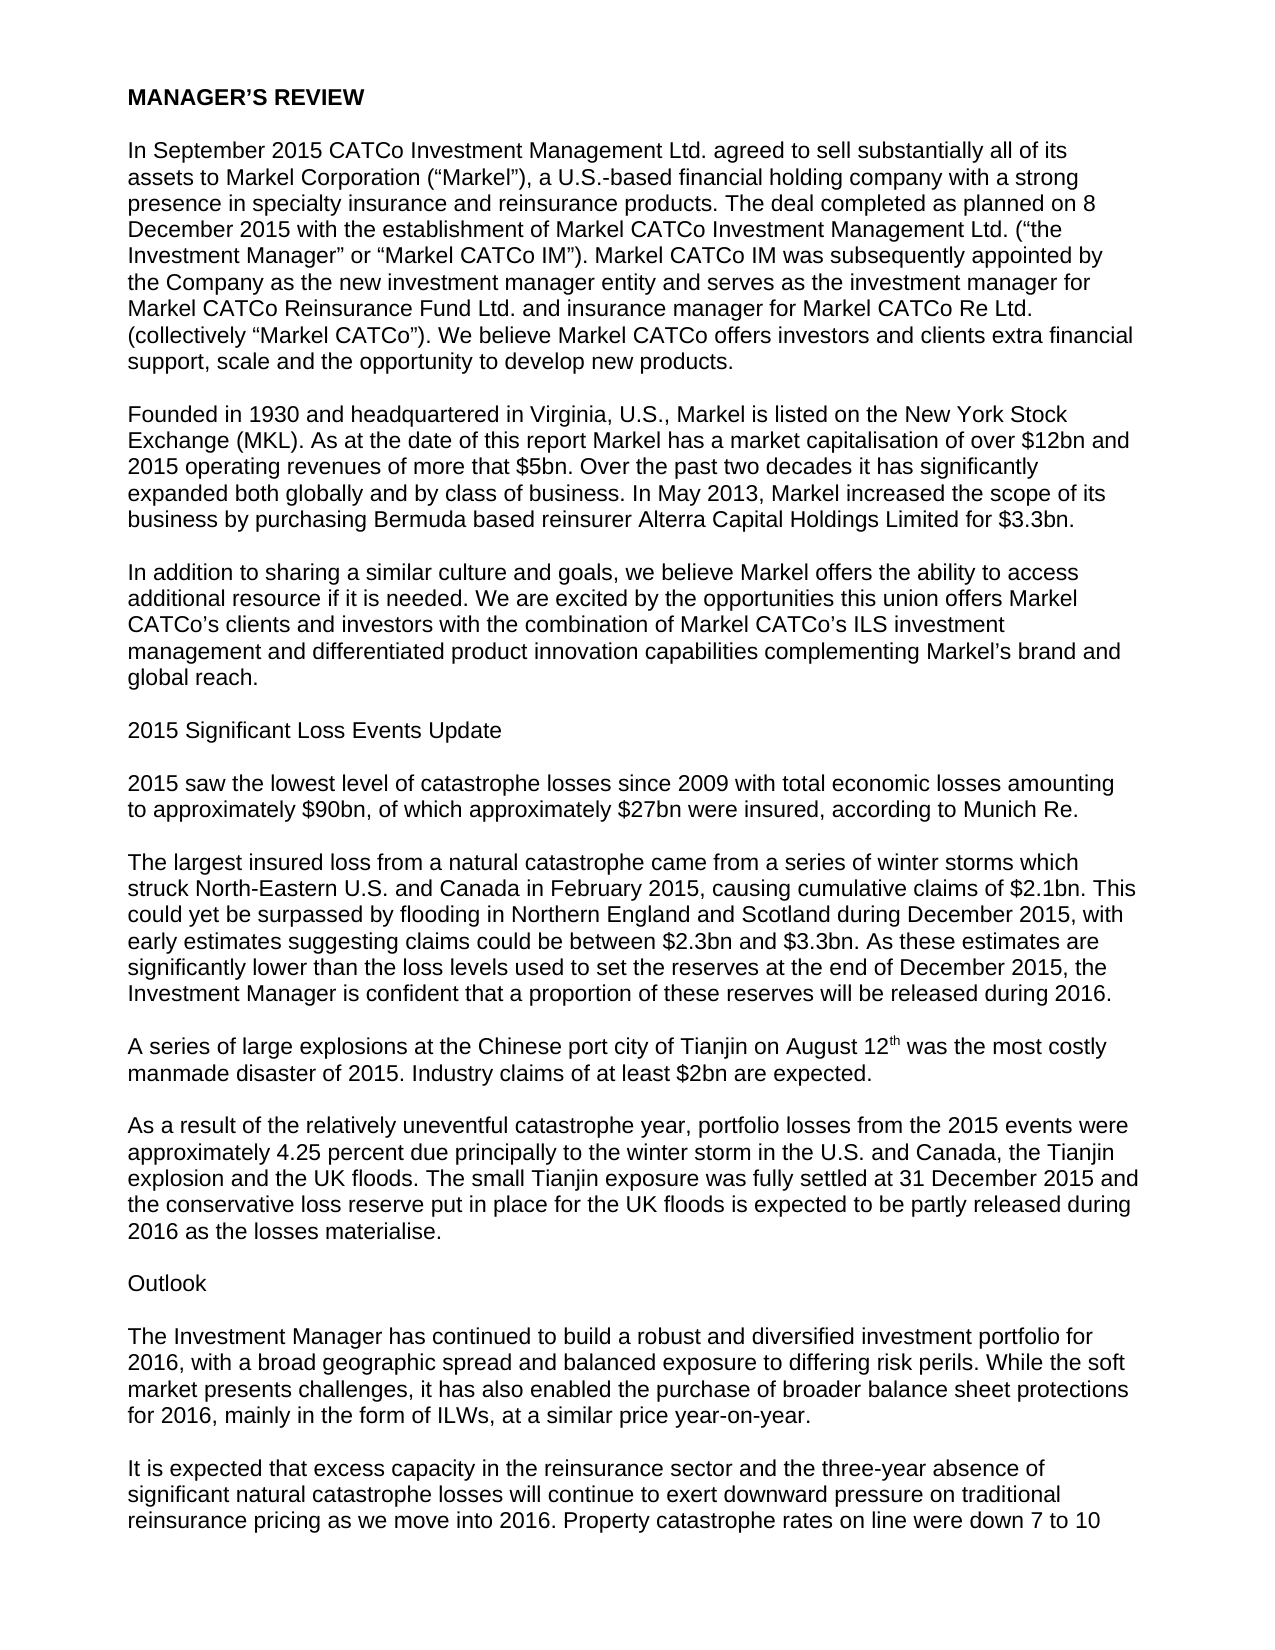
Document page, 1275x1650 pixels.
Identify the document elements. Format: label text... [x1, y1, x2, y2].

text 2015 Significant Loss Events Update [127, 717, 1140, 743]
text As a result of the relatively uneventful catastrophe year, portfolio losses from the 2015 events were approximately 4.25 percent due principally to the winter storm in the U.S. and Canada, the Tianjin explosion and the UK floods. The small Tianjin exposure was fully settled at 31 December 2015 and the conservative loss reserve put in place for the UK floods is expected to be partly released during 2016 as the losses materialise. [127, 1112, 1140, 1244]
text 2015 saw the lowest level of catastrophe losses since 2009 with total economic losses amounting to approximately $90bn, of which approximately $27bn were insured, according to Munich Re. [127, 769, 1140, 822]
text The largest insured loss from a natural catastrophe came from a series of winter storms which struck North-Eastern U.S. and Canada in February 2015, causing cumulative claims of $2.1bn. This could yet be surpassed by flooding in Northern England and Scotland during December 2015, with early estimates suggesting claims could be between $2.3bn and $3.3bn. As these estimates are significantly lower than the loss levels used to set the reserves at the end of December 2015, the Investment Manager is confident that a proportion of these reserves will be released during 2016. [127, 849, 1140, 1007]
text Outlook [127, 1270, 1140, 1297]
text The Investment Manager has continued to build a robust and diversified investment portfolio for 2016, with a broad geographic spread and balanced exposure to differing risk perils. While the soft market presents challenges, it has also enabled the purchase of broader balance sheet protections for 2016, mainly in the form of ILWs, at a similar price year-on-year. [127, 1323, 1140, 1428]
text In September 2015 CATCo Investment Management Ltd. agreed to sell substantially all of its assets to Markel Corporation (“Markel”), a U.S.-based financial holding company with a strong presence in specialty insurance and reinsurance products. The deal completed as planned on 8 December 2015 with the establishment of Markel CATCo Investment Management Ltd. (“the Investment Manager” or “Markel CATCo IM”). Markel CATCo IM was subsequently appointed by the Company as the new investment manager entity and serves as the investment manager for Markel CATCo Reinsurance Fund Ltd. and insurance manager for Markel CATCo Re Ltd. (collectively “Markel CATCo”). We believe Markel CATCo offers investors and clients extra financial support, scale and the opportunity to develop new products. [127, 137, 1140, 374]
text Founded in 1930 and headquartered in Virginia, U.S., Markel is listed on the New York Stock Exchange (MKL). As at the date of this report Markel has a market capitalisation of over $12bn and 2015 operating revenues of more that $5bn. Over the past two decades it has significantly expanded both globally and by class of business. In May 2013, Markel increased the scope of its business by purchasing Bermuda based reinsurer Alterra Capital Holdings Limited for $3.3bn. [127, 401, 1140, 532]
text Manager’s Review [127, 84, 1140, 111]
text A series of large explosions at the Chinese port city of Tianjin on August 12th was the most costly manmade disaster of 2015. Industry claims of at least $2bn are expected. [127, 1033, 1140, 1086]
text In addition to sharing a similar culture and goals, we believe Markel offers the ability to access additional resource if it is needed. We are excited by the opportunities this union offers Markel CATCo’s clients and investors with the combination of Markel CATCo’s ILS investment management and differentiated product innovation capabilities complementing Markel’s brand and global reach. [127, 559, 1140, 691]
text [127, 1455, 1140, 1534]
